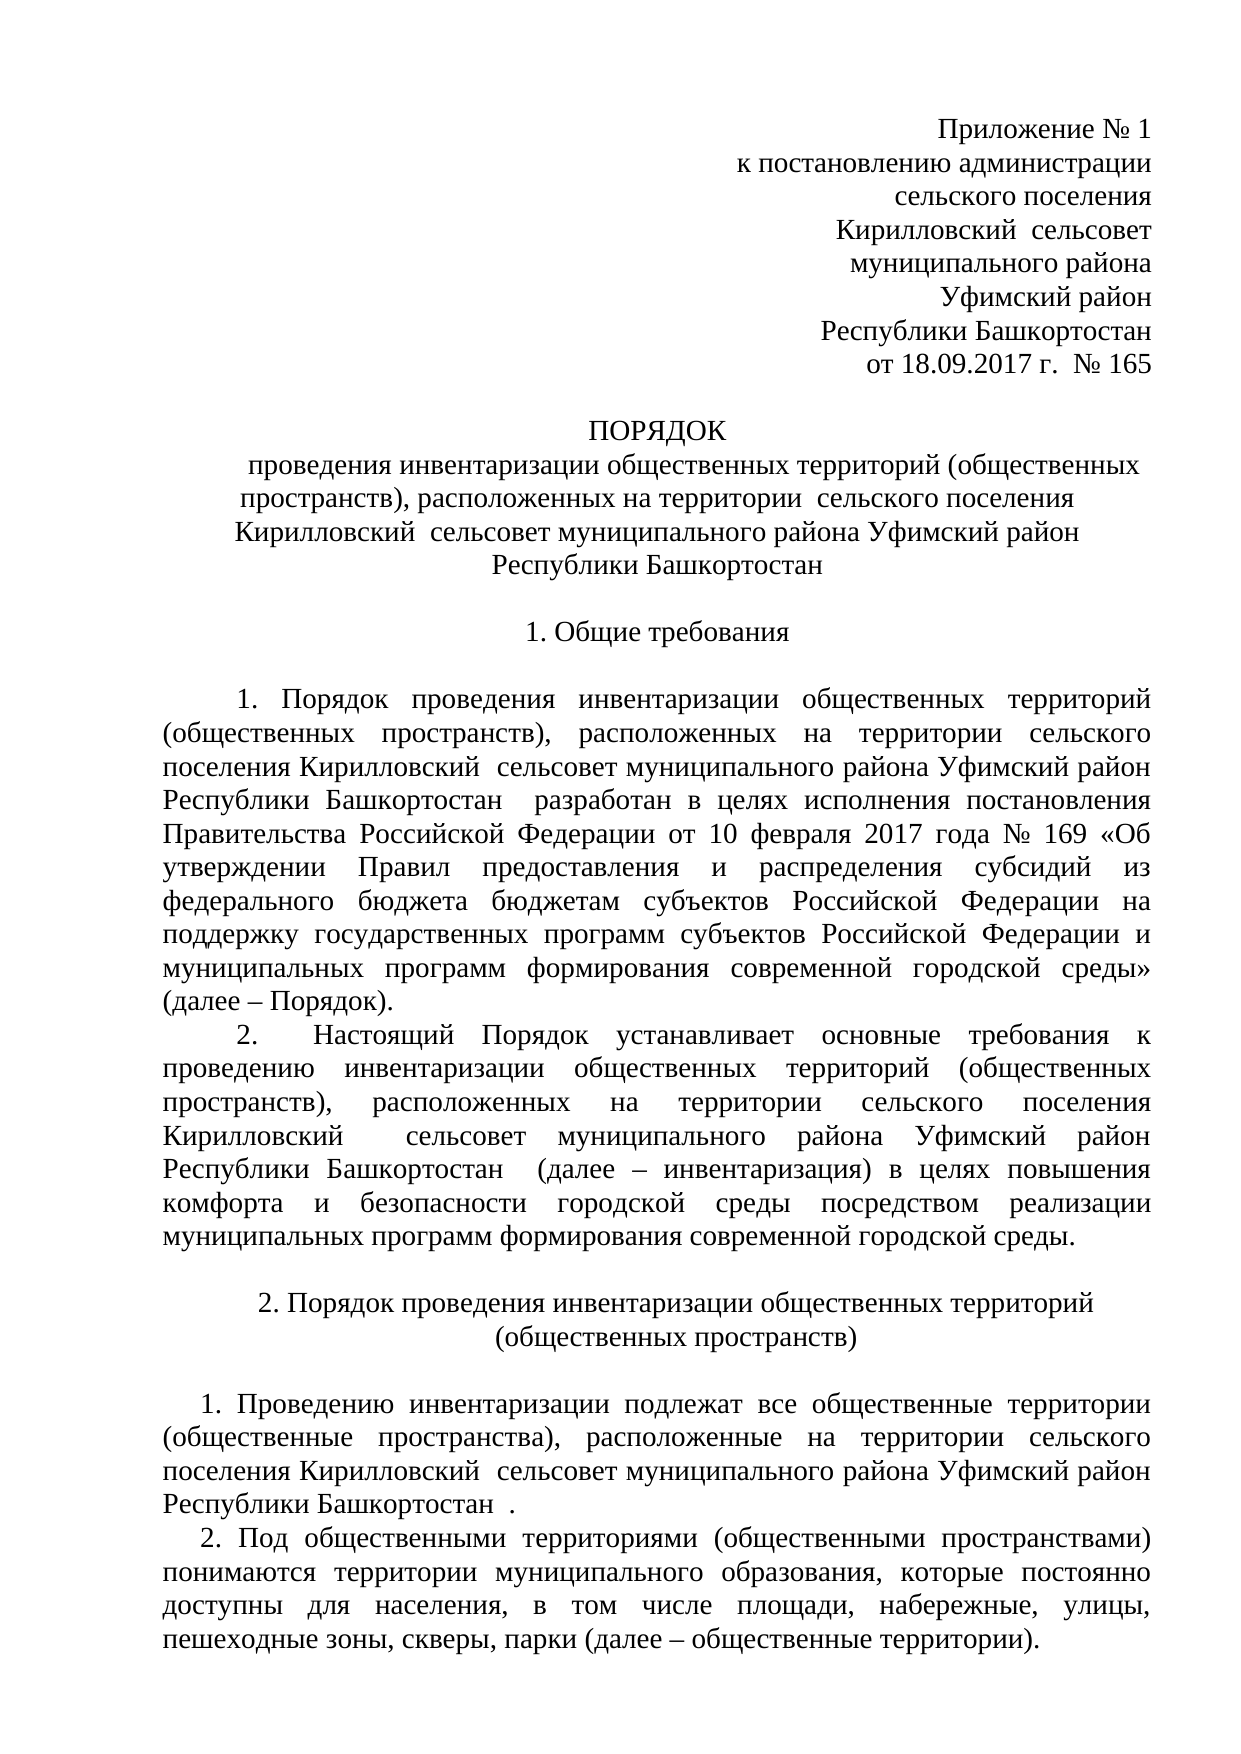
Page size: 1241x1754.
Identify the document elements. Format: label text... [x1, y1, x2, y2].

text 2. Настоящий Порядок устанавливает основные требования к проведению инвентаризации общественных территорий (общественных пространств), расположенных на территории сельского поселения Кирилловский сельсовет муниципального района Уфимский район Республики Башкортостан (далее – инвентаризация) в целях повышения комфорта и безопасности городской среды посредством реализации муниципальных программ формирования современной городской среды. [162, 1017, 1152, 1252]
text 1. Проведению инвентаризации подлежат все общественные территории (общественные пространства), расположенные на территории сельского поселения Кирилловский сельсовет муниципального района Уфимский район Республики Башкортостан . [162, 1386, 1152, 1520]
text от 18.09.2017 г. № 165 [531, 346, 1152, 380]
text Приложение № 1 [162, 111, 1152, 145]
text проведения инвентаризации общественных территорий (общественных пространств), расположенных на территории сельского поселения Кирилловский сельсовет муниципального района Уфимский район Республики Башкортостан [162, 447, 1152, 581]
text Республики Башкортостан [605, 313, 1152, 346]
text Кирилловский сельсовет [531, 212, 1152, 246]
text 2. Порядок проведения инвентаризации общественных территорий (общественных пространств) [200, 1285, 1152, 1352]
text сельского поселения [531, 178, 1152, 212]
text муниципального района [605, 246, 1152, 279]
list Общие требования [162, 614, 1152, 648]
text 2. Под общественными территориями (общественными пространствами) понимаются территории муниципального образования, которые постоянно доступны для населения, в том числе площади, набережные, улицы, пешеходные зоны, скверы, парки (далее – общественные территории). [162, 1520, 1152, 1654]
text Уфимский район [605, 279, 1152, 313]
title ПОРЯДОК [162, 413, 1152, 447]
text к постановлению администрации [531, 145, 1152, 178]
text 1. Порядок проведения инвентаризации общественных территорий (общественных пространств), расположенных на территории сельского поселения Кирилловский сельсовет муниципального района Уфимский район Республики Башкортостан разработан в целях исполнения постановления Правительства Российской Федерации от 10 февраля 2017 года № 169 «Об утверждении Правил предоставления и распределения субсидий из федерального бюджета бюджетам субъектов Российской Федерации на поддержку государственных программ субъектов Российской Федерации и муниципальных программ формирования современной городской среды» (далее – Порядок). [162, 682, 1152, 1017]
